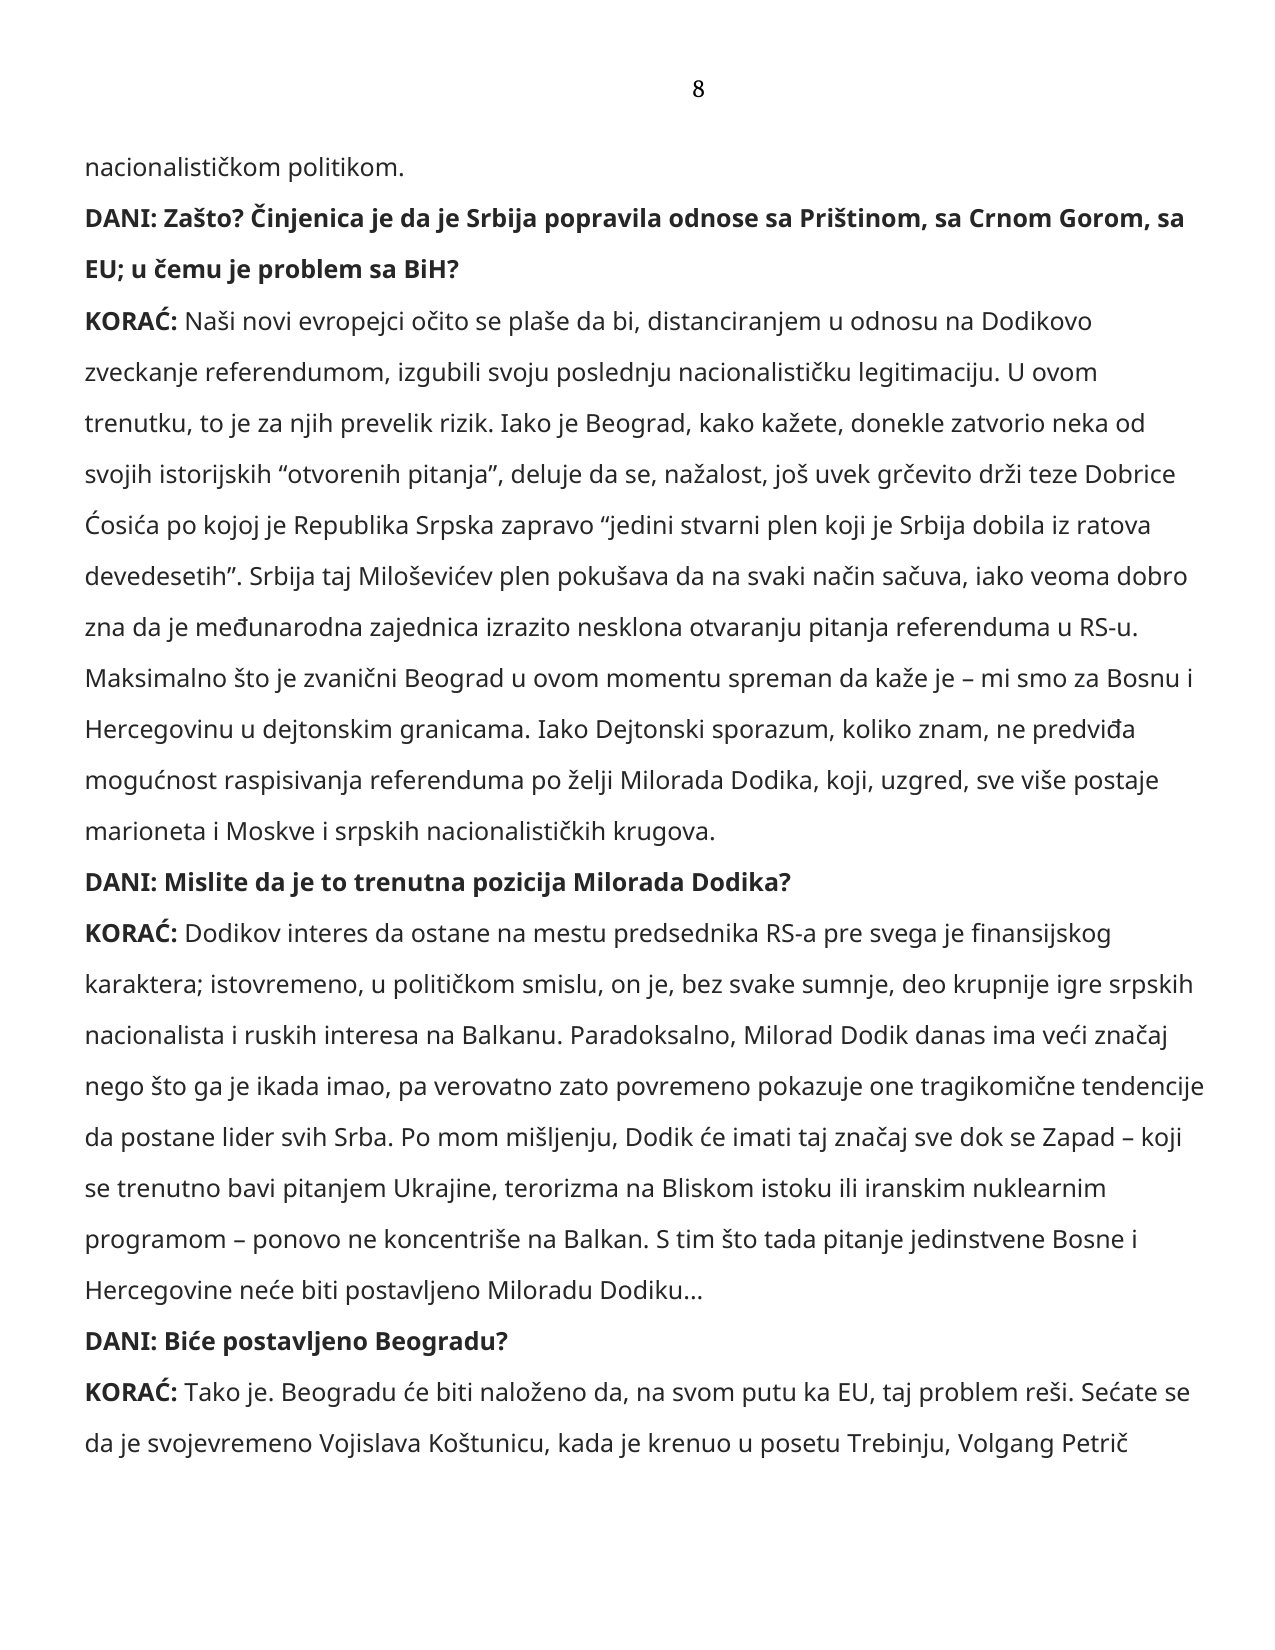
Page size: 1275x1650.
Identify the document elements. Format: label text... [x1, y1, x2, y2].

text DANI: Biće postavljeno Beogradu? [84, 1324, 1209, 1358]
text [84, 1375, 1209, 1460]
text DANI: Mislite da je to trenutna pozicija Milorada Dodika? [84, 864, 1209, 899]
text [84, 150, 1209, 184]
text DANI: Zašto? Činjenica je da je Srbija popravila odnose sa Prištinom, sa Crnom Gorom, sa EU; u čemu je problem sa BiH? [84, 201, 1209, 286]
text KORAĆ: Dodikov interes da ostane na mestu predsednika RS-a pre svega je finansijskog karaktera; istovremeno, u političkom smislu, on je, bez svake sumnje, deo krupnije igre srpskih nacionalista i ruskih interesa na Balkanu. Paradoksalno, Milorad Dodik danas ima veći značaj nego što ga je ikada imao, pa verovatno zato povremeno pokazuje one tragikomične tendencije da postane lider svih Srba. Po mom mišljenju, Dodik će imati taj značaj sve dok se Zapad – koji se trenutno bavi pitanjem Ukrajine, terorizma na Bliskom istoku ili iranskim nuklearnim programom – ponovo ne koncentriše na Balkan. S tim što tada pitanje jedinstvene Bosne i Hercegovine neće biti postavljeno Miloradu Dodiku... [84, 916, 1209, 1307]
text KORAĆ: Naši novi evropejci očito se plaše da bi, distanciranjem u odnosu na Dodikovo zveckanje referendumom, izgubili svoju poslednju nacionalističku legitimaciju. U ovom trenutku, to je za njih prevelik rizik. Iako je Beograd, kako kažete, donekle zatvorio neka od svojih istorijskih “otvorenih pitanja”, deluje da se, nažalost, još uvek grčevito drži teze Dobrice Ćosića po kojoj je Republika Srpska zapravo “jedini stvarni plen koji je Srbija dobila iz ratova devedesetih”. Srbija taj Miloševićev plen pokušava da na svaki način sačuva, iako veoma dobro zna da je međunarodna zajednica izrazito nesklona otvaranju pitanja referenduma u RS-u. Maksimalno što je zvanični Beograd u ovom momentu spreman da kaže je – mi smo za Bosnu i Hercegovinu u dejtonskim granicama. Iako Dejtonski sporazum, koliko znam, ne predviđa mogućnost raspisivanja referenduma po želji Milorada Dodika, koji, uzgred, sve više postaje marioneta i Moskve i srpskih nacionalističkih krugova. [84, 303, 1209, 848]
